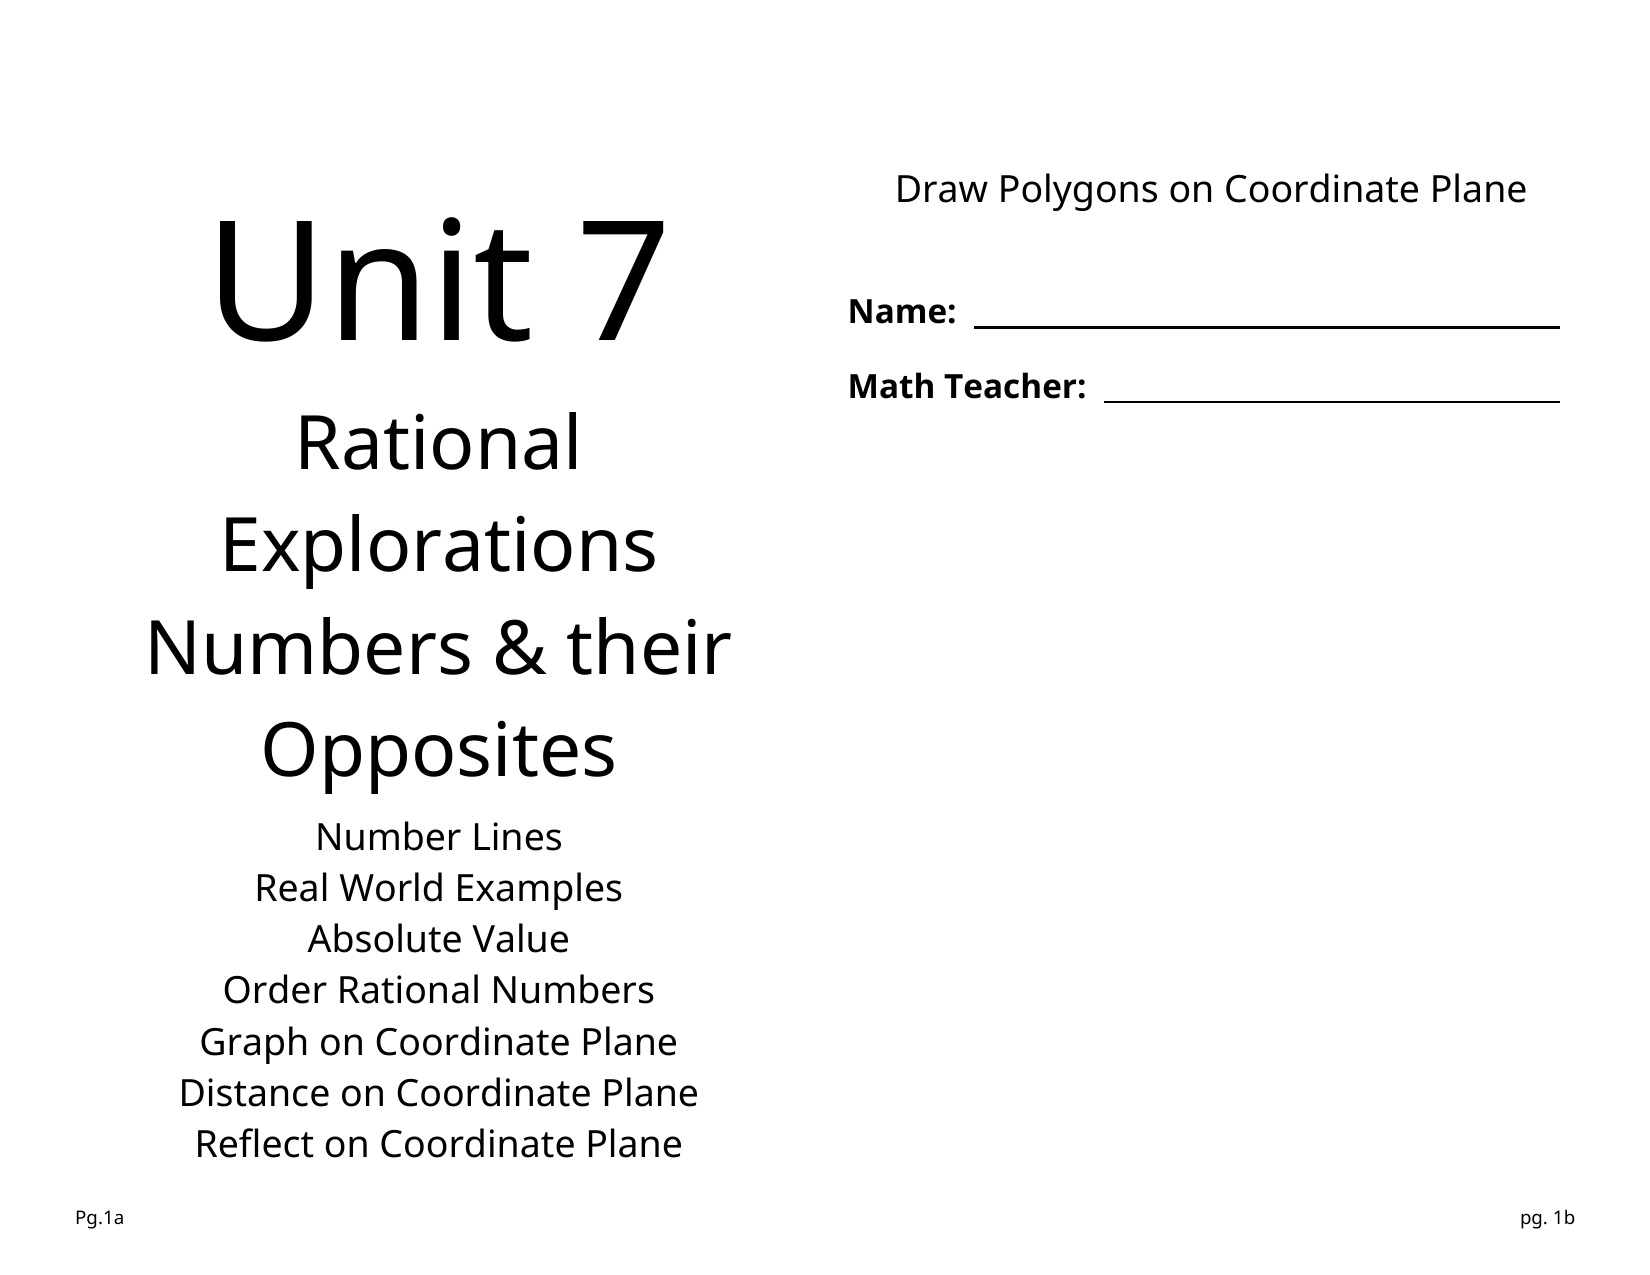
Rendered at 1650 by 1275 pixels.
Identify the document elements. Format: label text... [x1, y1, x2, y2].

text Draw Polygons on Coordinate Plane [847, 162, 1575, 213]
text Unit 7 [75, 162, 802, 389]
text Order Rational Numbers [75, 964, 802, 1015]
text Reflect on Coordinate Plane [75, 1117, 802, 1168]
text Graph on Coordinate Plane [75, 1015, 802, 1066]
text Name: [847, 288, 1575, 333]
text Number Lines [75, 811, 802, 862]
text Absolute Value [75, 913, 802, 964]
text Real World Examples [75, 862, 802, 913]
text Distance on Coordinate Plane [75, 1066, 802, 1117]
text Math Teacher: [847, 363, 1575, 408]
text Numbers & their Opposites [75, 594, 802, 798]
text Rational Explorations [75, 389, 802, 594]
